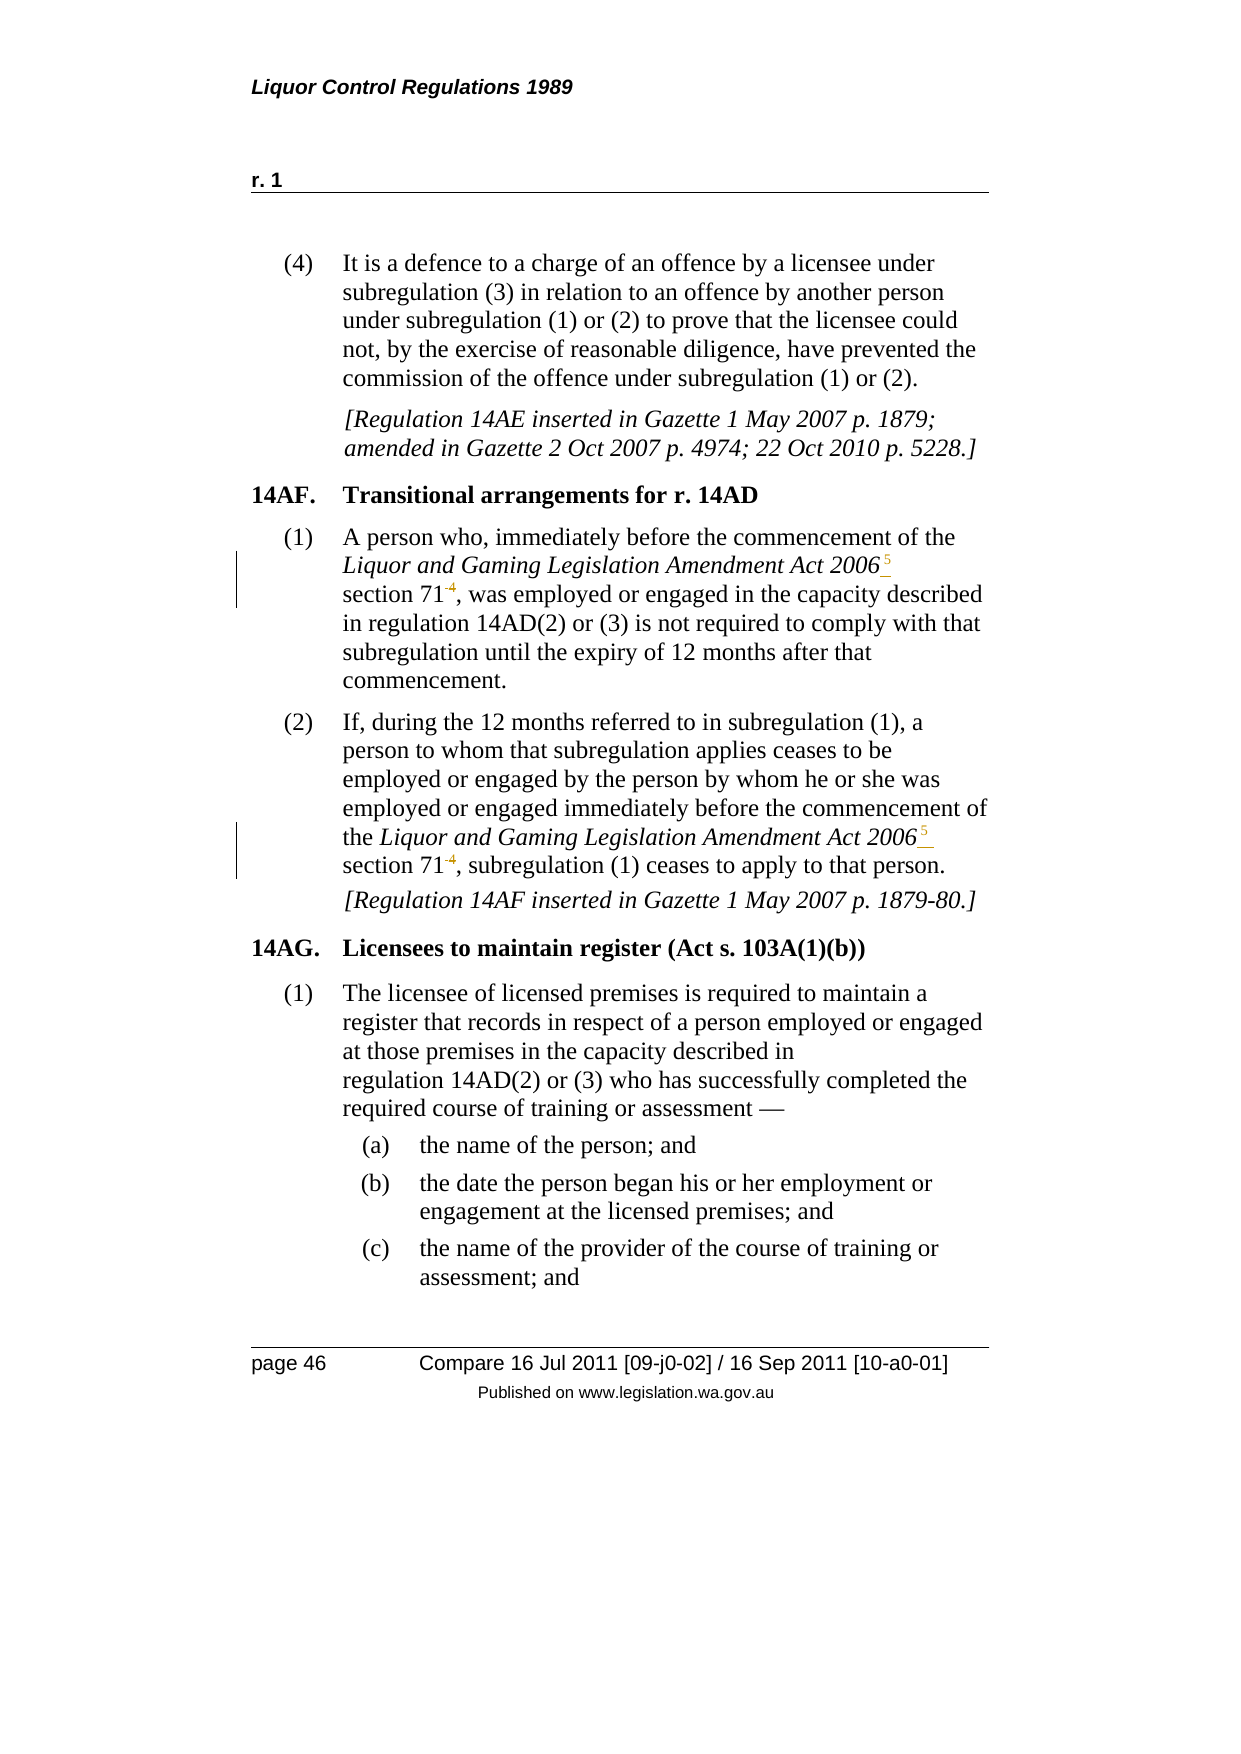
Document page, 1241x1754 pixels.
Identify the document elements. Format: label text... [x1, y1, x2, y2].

text [Regulation 14AE inserted in Gazette 1 May 2007 p. 1879; amended in Gazette 2 Oct 2007 p. 4974; 22 Oct 2010 p. 5228.] [251, 404, 989, 462]
subtitle 14AF. Transitional arrangements for r. 14AD [251, 481, 989, 509]
text (b) the date the person began his or her employment or engagement at the licensed premises; and [251, 1168, 989, 1225]
text (1) The licensee of licensed premises is required to maintain a register that records in respect of a person employed or engaged at those premises in the capacity described in regulation 14AD(2) or (3) who has successfully completed the required course of training or assessment — [251, 978, 989, 1122]
text (1) A person who, immediately before the commencement of the Liquor and Gaming Legislation Amendment Act 2006 section 71, was employed or engaged in the capacity described in regulation 14AD(2) or (3) is not required to comply with that subregulation until the expiry of 12 months after that commencement. [251, 522, 989, 694]
text [Regulation 14AF inserted in Gazette 1 May 2007 p. 1879-80.] [251, 886, 989, 914]
subtitle 14AG. Licensees to maintain register (Act s. 103A(1)(b)) [251, 933, 989, 962]
text (a) the name of the person; and [251, 1131, 989, 1159]
text (4) It is a defence to a charge of an offence by a licensee under subregulation (3) in relation to an offence by another person under subregulation (1) or (2) to prove that the licensee could not, by the exercise of reasonable diligence, have prevented the commission of the offence under subregulation (1) or (2). [251, 248, 989, 392]
text (c) the name of the provider of the course of training or assessment; and [251, 1233, 989, 1291]
text (2) If, during the 12 months referred to in subregulation (1), a person to whom that subregulation applies ceases to be employed or engaged by the person by whom he or she was employed or engaged immediately before the commencement of the Liquor and Gaming Legislation Amendment Act 2006 section 71, subregulation (1) ceases to apply to that person. [251, 707, 989, 879]
